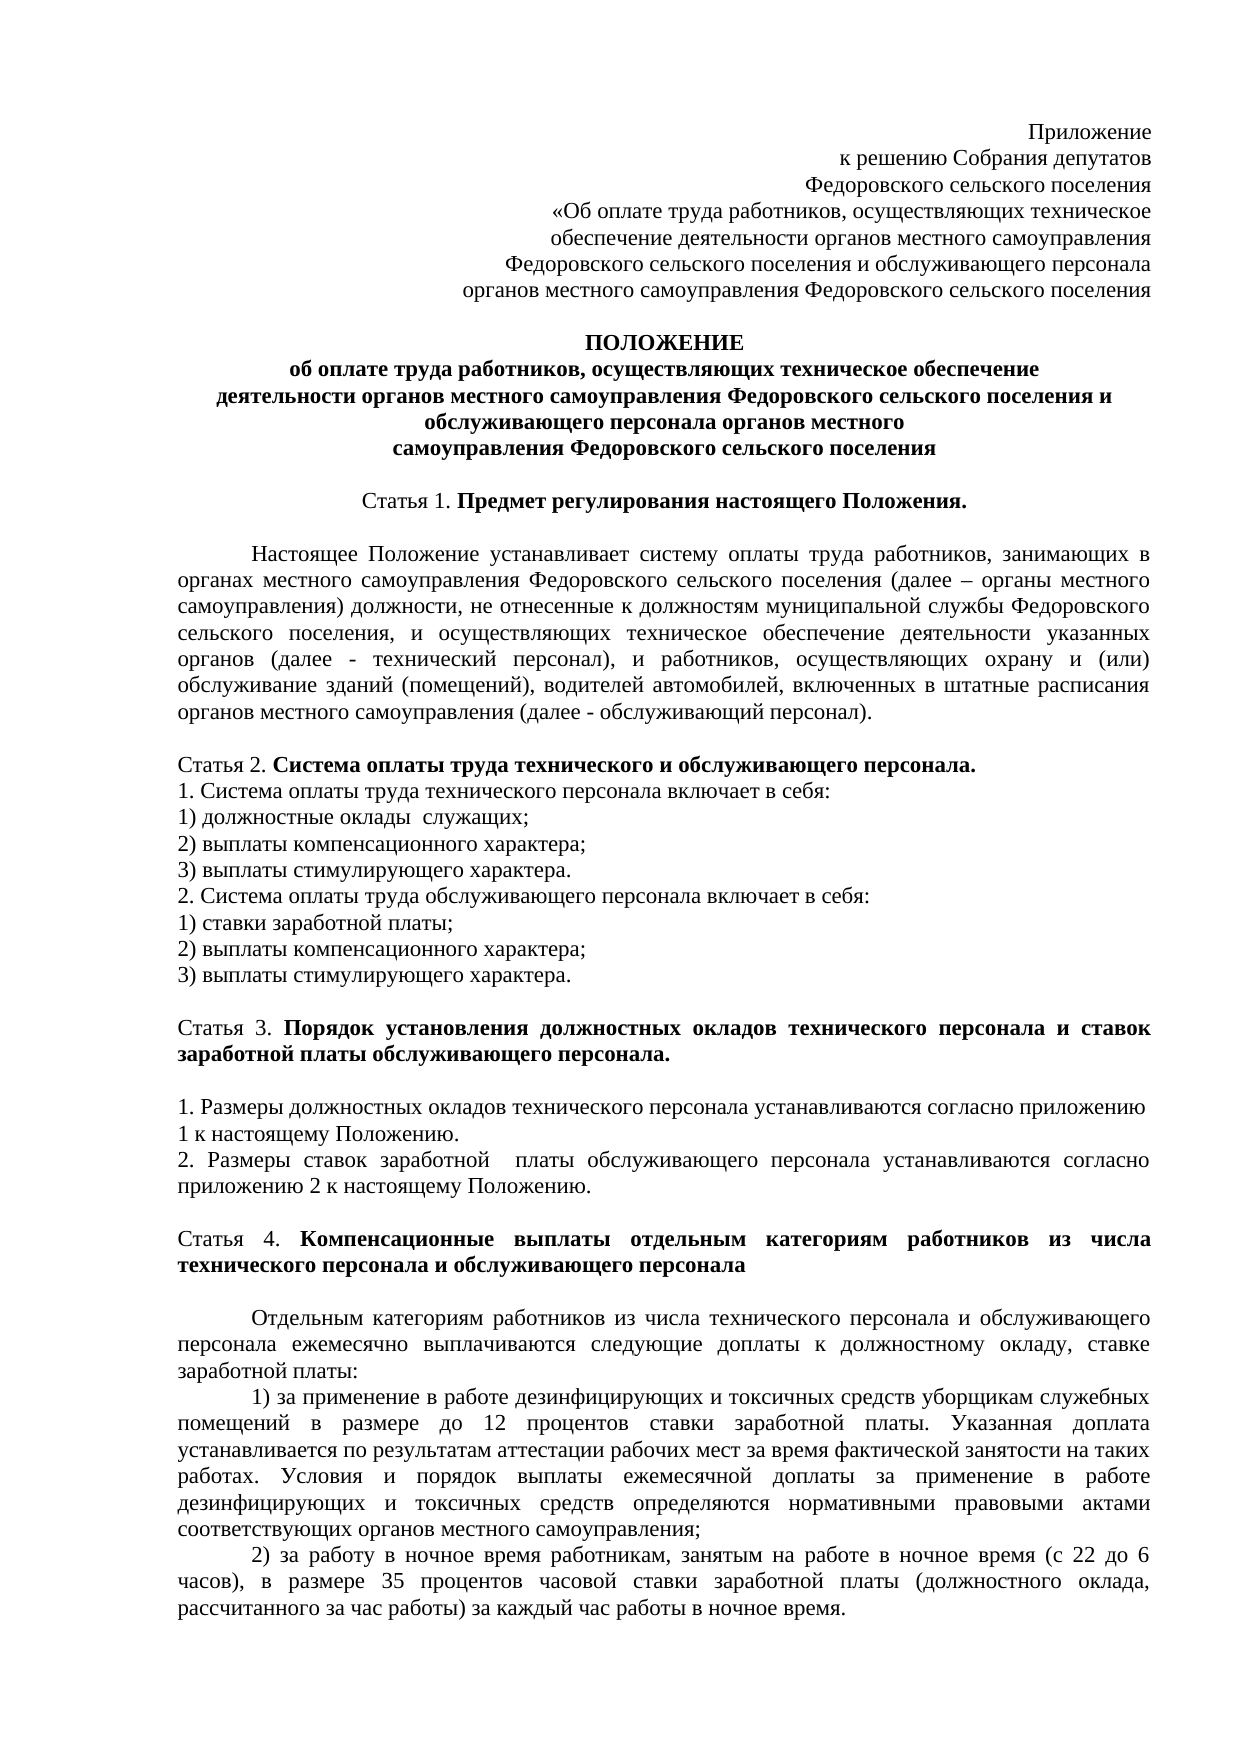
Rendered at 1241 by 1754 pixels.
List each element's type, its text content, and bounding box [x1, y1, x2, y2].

text Статья 2. Система оплаты труда технического и обслуживающего персонала. [177, 751, 1152, 777]
text ПОЛОЖЕНИЕ [177, 329, 1152, 355]
text органов местного самоуправления Федоровского сельского поселения [177, 276, 1152, 303]
text обеспечение деятельности органов местного самоуправления [177, 223, 1152, 250]
text 2) за работу в ночное время работникам, занятым на работе в ночное время (с 22 до 6 часов), в размере 35 процентов часовой ставки заработной платы (должностного оклада, рассчитанного за час работы) за каждый час работы в ночное время. [177, 1541, 1152, 1620]
text 1) ставки заработной платы; [177, 909, 1152, 935]
text 1. Размеры должностных окладов технического персонала устанавливаются согласно приложению 1 к настоящему Положению. [177, 1093, 1152, 1146]
text Приложение [177, 118, 1152, 144]
text к решению Собрания депутатов [177, 144, 1152, 171]
text Статья 1. Предмет регулирования настоящего Положения. [177, 487, 1152, 513]
text 2) выплаты компенсационного характера; [177, 935, 1152, 961]
text самоуправления Федоровского сельского поселения [177, 434, 1152, 461]
text 3) выплаты стимулирующего характера. [177, 961, 1152, 988]
text Статья 4. Компенсационные выплаты отдельным категориям работников из числа технического персонала и обслуживающего персонала [177, 1225, 1152, 1278]
text 2. Размеры ставок заработной платы обслуживающего персонала устанавливаются согласно приложению 2 к настоящему Положению. [177, 1146, 1152, 1199]
text 1) за применение в работе дезинфицирующих и токсичных средств уборщикам служебных помещений в размере до 12 процентов ставки заработной платы. Указанная доплата устанавливается по результатам аттестации рабочих мест за время фактической занятости на таких работах. Условия и порядок выплаты ежемесячной доплаты за применение в работе дезинфицирующих и токсичных средств определяются нормативными правовыми актами соответствующих органов местного самоуправления; [177, 1383, 1152, 1541]
text 1. Система оплаты труда технического персонала включает в себя: [177, 777, 1152, 803]
text «Об оплате труда работников, осуществляющих техническое [177, 197, 1152, 223]
text Федоровского сельского поселения и обслуживающего персонала [177, 250, 1152, 276]
text 2) выплаты компенсационного характера; [177, 830, 1152, 856]
text 1) должностные оклады служащих; [177, 803, 1152, 830]
text 3) выплаты стимулирующего характера. [177, 856, 1152, 882]
text об оплате труда работников, осуществляющих техническое обеспечение [177, 355, 1152, 382]
text Настоящее Положение устанавливает систему оплаты труда работников, занимающих в органах местного самоуправления Федоровского сельского поселения (далее – органы местного самоуправления) должности, не отнесенные к должностям муниципальной службы Федоровского сельского поселения, и осуществляющих техническое обеспечение деятельности указанных органов (далее - технический персонал), и работников, осуществляющих охрану и (или) обслуживание зданий (помещений), водителей автомобилей, включенных в штатные расписания органов местного самоуправления (далее - обслуживающий персонал). [177, 540, 1152, 724]
text Статья 3. Порядок установления должностных окладов технического персонала и ставок заработной платы обслуживающего персонала. [177, 1014, 1152, 1067]
text Отдельным категориям работников из числа технического персонала и обслуживающего персонала ежемесячно выплачиваются следующие доплаты к должностному окладу, ставке заработной платы: [177, 1304, 1152, 1383]
text Федоровского сельского поселения [177, 171, 1152, 197]
text 2. Система оплаты труда обслуживающего персонала включает в себя: [177, 882, 1152, 909]
text деятельности органов местного самоуправления Федоровского сельского поселения и обслуживающего персонала органов местного [177, 382, 1152, 434]
